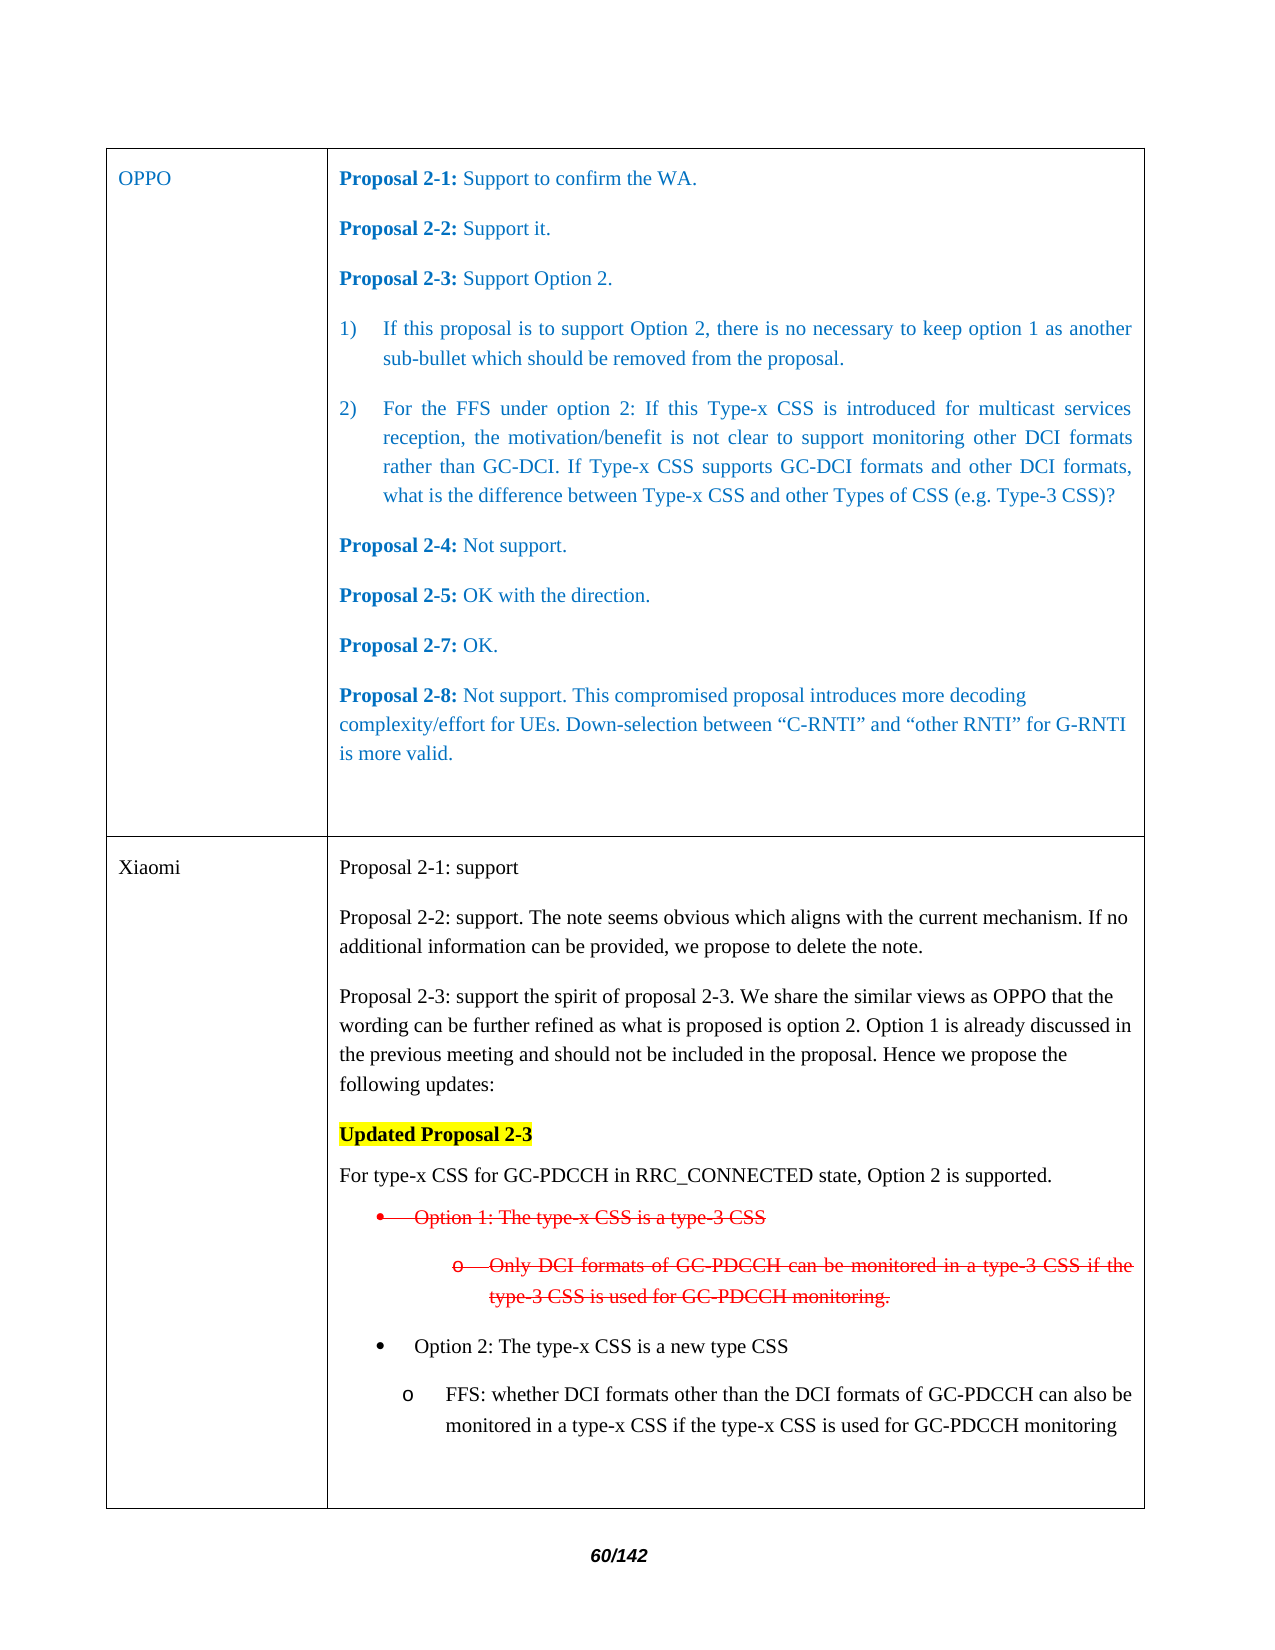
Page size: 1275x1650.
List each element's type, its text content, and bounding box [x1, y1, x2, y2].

table_cell Proposal 2-1: Support to confirm the WA. Proposal 2-2: Support it. Proposal 2-3: Support Option 2. If this proposal is to support Option 2, there is no necessary to keep option 1 as another sub-bullet which should be removed from the proposal. For the FFS under option 2: If this Type-x CSS is introduced for multicast services reception, the motivation/benefit is not clear to support monitoring other DCI formats rather than GC-DCI. If Type-x CSS supports GC-DCI formats and other DCI formats, what is the difference between Type-x CSS and other Types of CSS (e.g. Type-3 CSS)? Proposal 2-4: Not support. Proposal 2-5: OK with the direction. Proposal 2-7: OK. Proposal 2-8: Not support. This compromised proposal introduces more decoding complexity/effort for UEs. Down-selection between “C-RNTI” and “other RNTI” for G-RNTI is more valid. [328, 149, 1144, 836]
table_cell Xiaomi [107, 837, 327, 1508]
table_cell OPPO [107, 149, 327, 836]
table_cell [328, 837, 1144, 1508]
